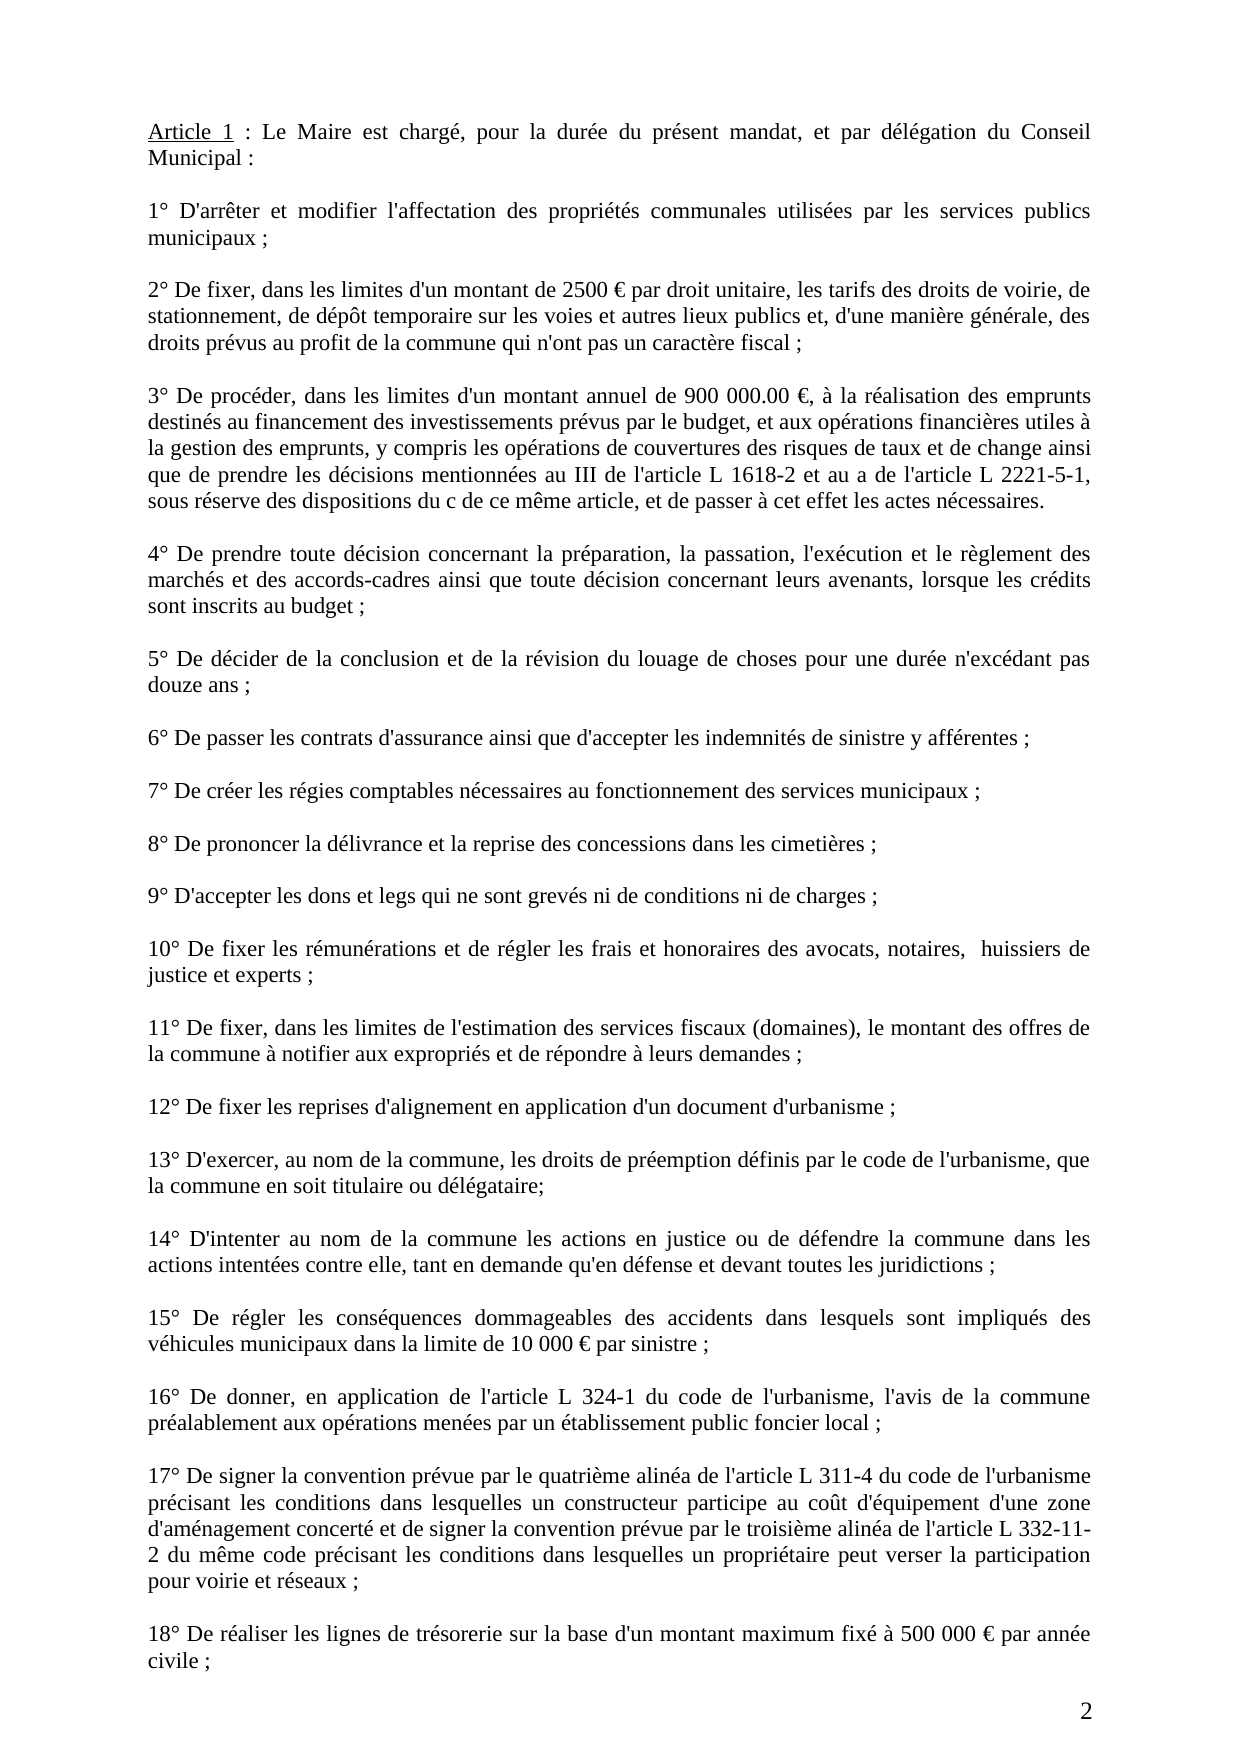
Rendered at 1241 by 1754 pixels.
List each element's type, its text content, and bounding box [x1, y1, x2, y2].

text 6° De passer les contrats d'assurance ainsi que d'accepter les indemnités de sinistre y afférentes ; [148, 724, 1093, 751]
text Article 1 : Le Maire est chargé, pour la durée du présent mandat, et par délégation du Conseil Municipal : [148, 118, 1093, 171]
text 1° D'arrêter et modifier l'affectation des propriétés communales utilisées par les services publics municipaux ; [148, 197, 1093, 250]
text 16° De donner, en application de l'article L 324-1 du code de l'urbanisme, l'avis de la commune préalablement aux opérations menées par un établissement public foncier local ; [148, 1383, 1093, 1436]
text 5° De décider de la conclusion et de la révision du louage de choses pour une durée n'excédant pas douze ans ; [148, 645, 1093, 698]
text 4° De prendre toute décision concernant la préparation, la passation, l'exécution et le règlement des marchés et des accords-cadres ainsi que toute décision concernant leurs avenants, lorsque les crédits sont inscrits au budget ; [148, 540, 1093, 619]
text 7° De créer les régies comptables nécessaires au fonctionnement des services municipaux ; [148, 777, 1093, 803]
text 10° De fixer les rémunérations et de régler les frais et honoraires des avocats, notaires, huissiers de justice et experts ; [148, 935, 1093, 988]
text 18° De réaliser les lignes de trésorerie sur la base d'un montant maximum fixé à 500 000 € par année civile ; [148, 1620, 1093, 1673]
text 15° De régler les conséquences dommageables des accidents dans lesquels sont impliqués des véhicules municipaux dans la limite de 10 000 € par sinistre ; [148, 1304, 1093, 1357]
text 14° D'intenter au nom de la commune les actions en justice ou de défendre la commune dans les actions intentées contre elle, tant en demande qu'en défense et devant toutes les juridictions ; [148, 1225, 1093, 1278]
text 13° D'exercer, au nom de la commune, les droits de préemption définis par le code de l'urbanisme, que la commune en soit titulaire ou délégataire; [148, 1146, 1093, 1199]
text 3° De procéder, dans les limites d'un montant annuel de 900 000.00 €, à la réalisation des emprunts destinés au financement des investissements prévus par le budget, et aux opérations financières utiles à la gestion des emprunts, y compris les opérations de couvertures des risques de taux et de change ainsi que de prendre les décisions mentionnées au III de l'article L 1618-2 et au a de l'article L 2221-5-1, sous réserve des dispositions du c de ce même article, et de passer à cet effet les actes nécessaires. [148, 382, 1093, 513]
text 11° De fixer, dans les limites de l'estimation des services fiscaux (domaines), le montant des offres de la commune à notifier aux expropriés et de répondre à leurs demandes ; [148, 1014, 1093, 1067]
text 12° De fixer les reprises d'alignement en application d'un document d'urbanisme ; [148, 1093, 1093, 1119]
text 9° D'accepter les dons et legs qui ne sont grevés ni de conditions ni de charges ; [148, 882, 1093, 909]
text 17° De signer la convention prévue par le quatrième alinéa de l'article L 311-4 du code de l'urbanisme précisant les conditions dans lesquelles un constructeur participe au coût d'équipement d'une zone d'aménagement concerté et de signer la convention prévue par le troisième alinéa de l'article L 332-11-2 du même code précisant les conditions dans lesquelles un propriétaire peut verser la participation pour voirie et réseaux ; [148, 1462, 1093, 1594]
text 8° De prononcer la délivrance et la reprise des concessions dans les cimetières ; [148, 830, 1093, 856]
text 2° De fixer, dans les limites d'un montant de 2500 € par droit unitaire, les tarifs des droits de voirie, de stationnement, de dépôt temporaire sur les voies et autres lieux publics et, d'une manière générale, des droits prévus au profit de la commune qui n'ont pas un caractère fiscal ; [148, 276, 1093, 355]
